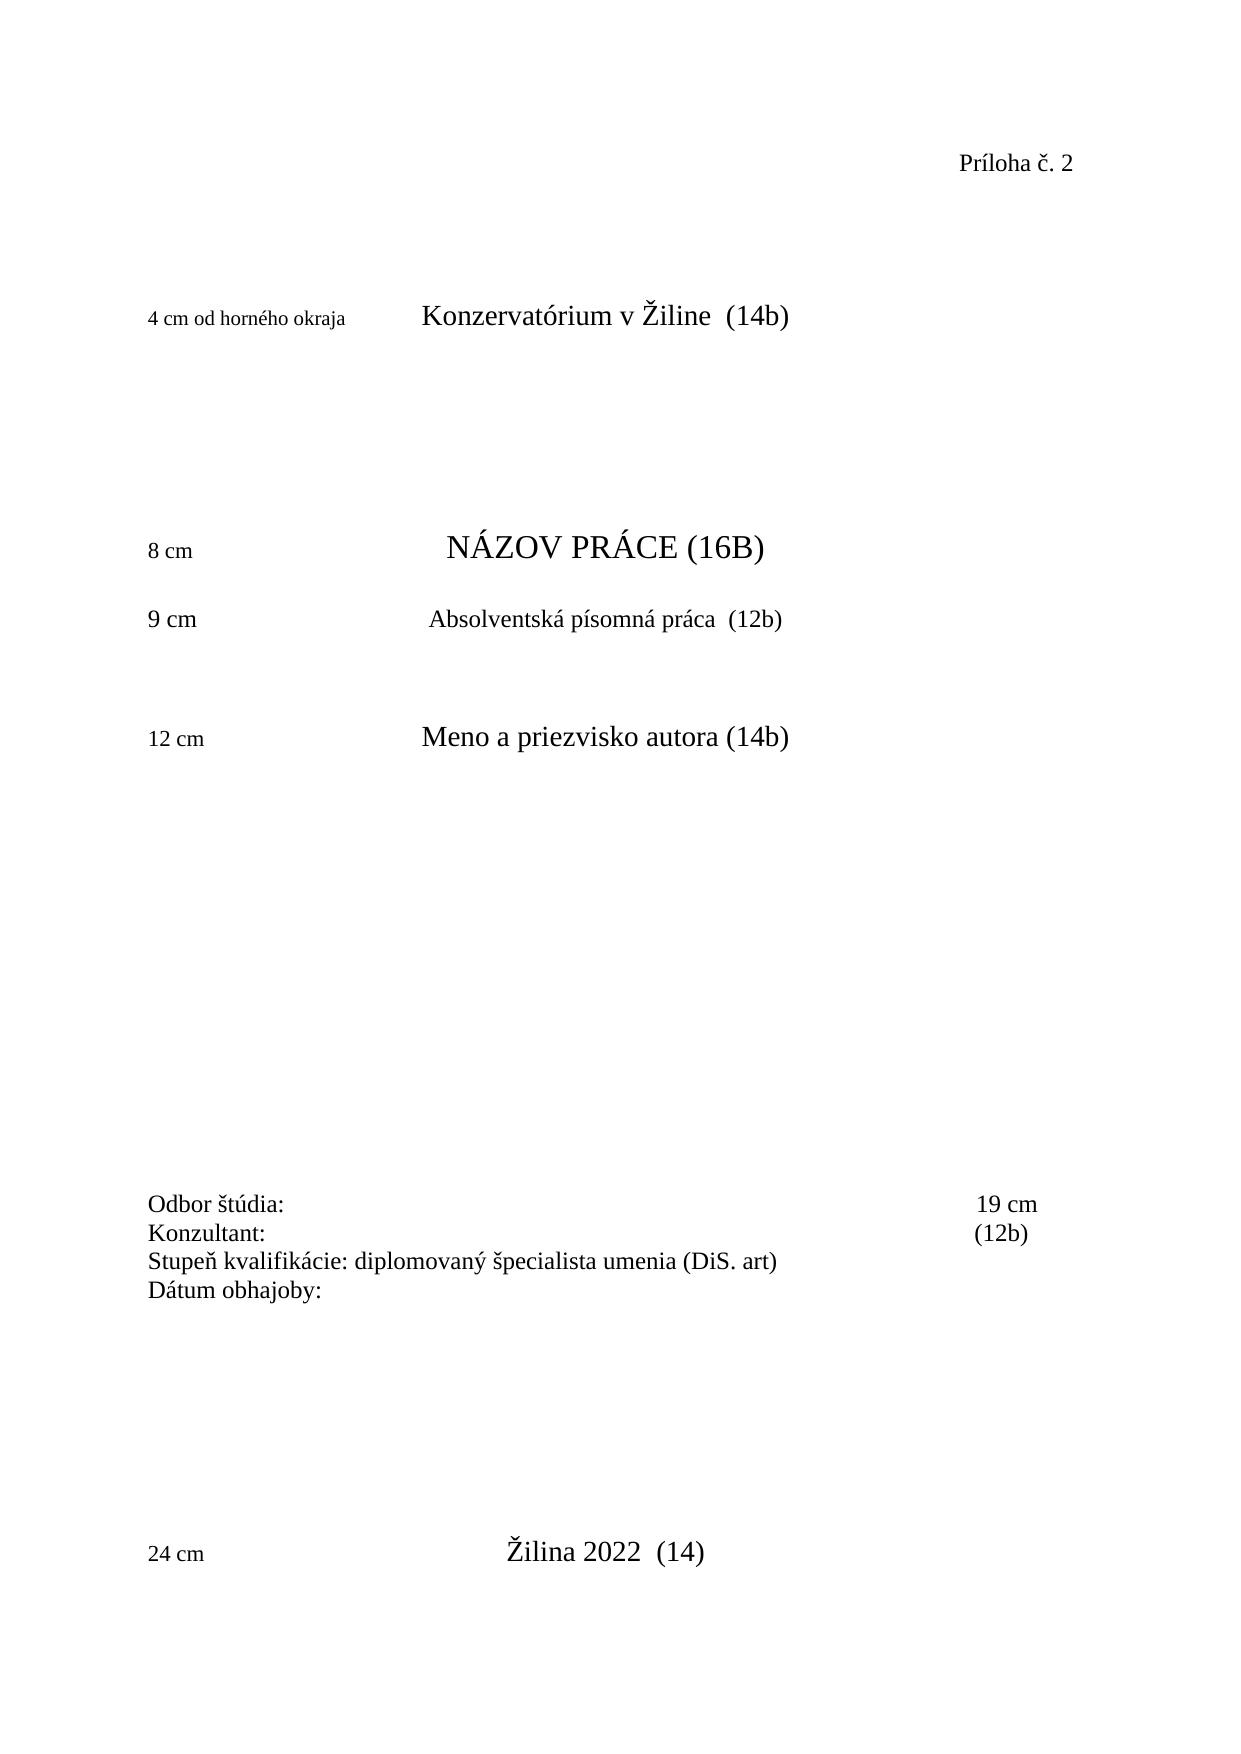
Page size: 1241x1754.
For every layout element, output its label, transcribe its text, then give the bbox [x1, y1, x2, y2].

text Príloha č. 2 [959, 148, 1093, 176]
text Odbor štúdia: 19 cm [148, 1189, 1093, 1218]
text 9 cm Absolventská písomná práca (12b) [148, 604, 1093, 633]
text 12 cm Meno a priezvisko autora (14b) [148, 719, 1093, 753]
text Dátum obhajoby: [148, 1275, 1093, 1304]
text 8 cm NÁZOV PRÁCE (16B) [148, 528, 1093, 566]
text Konzultant: (12b) [148, 1218, 1093, 1246]
text Stupeň kvalifikácie: diplomovaný špecialista umenia (DiS. art) [148, 1246, 1093, 1275]
text 24 cm Žilina 2022 (14) [148, 1534, 1093, 1567]
text 4 cm od horného okraja Konzervatórium v Žiline (14b) [148, 298, 1093, 332]
